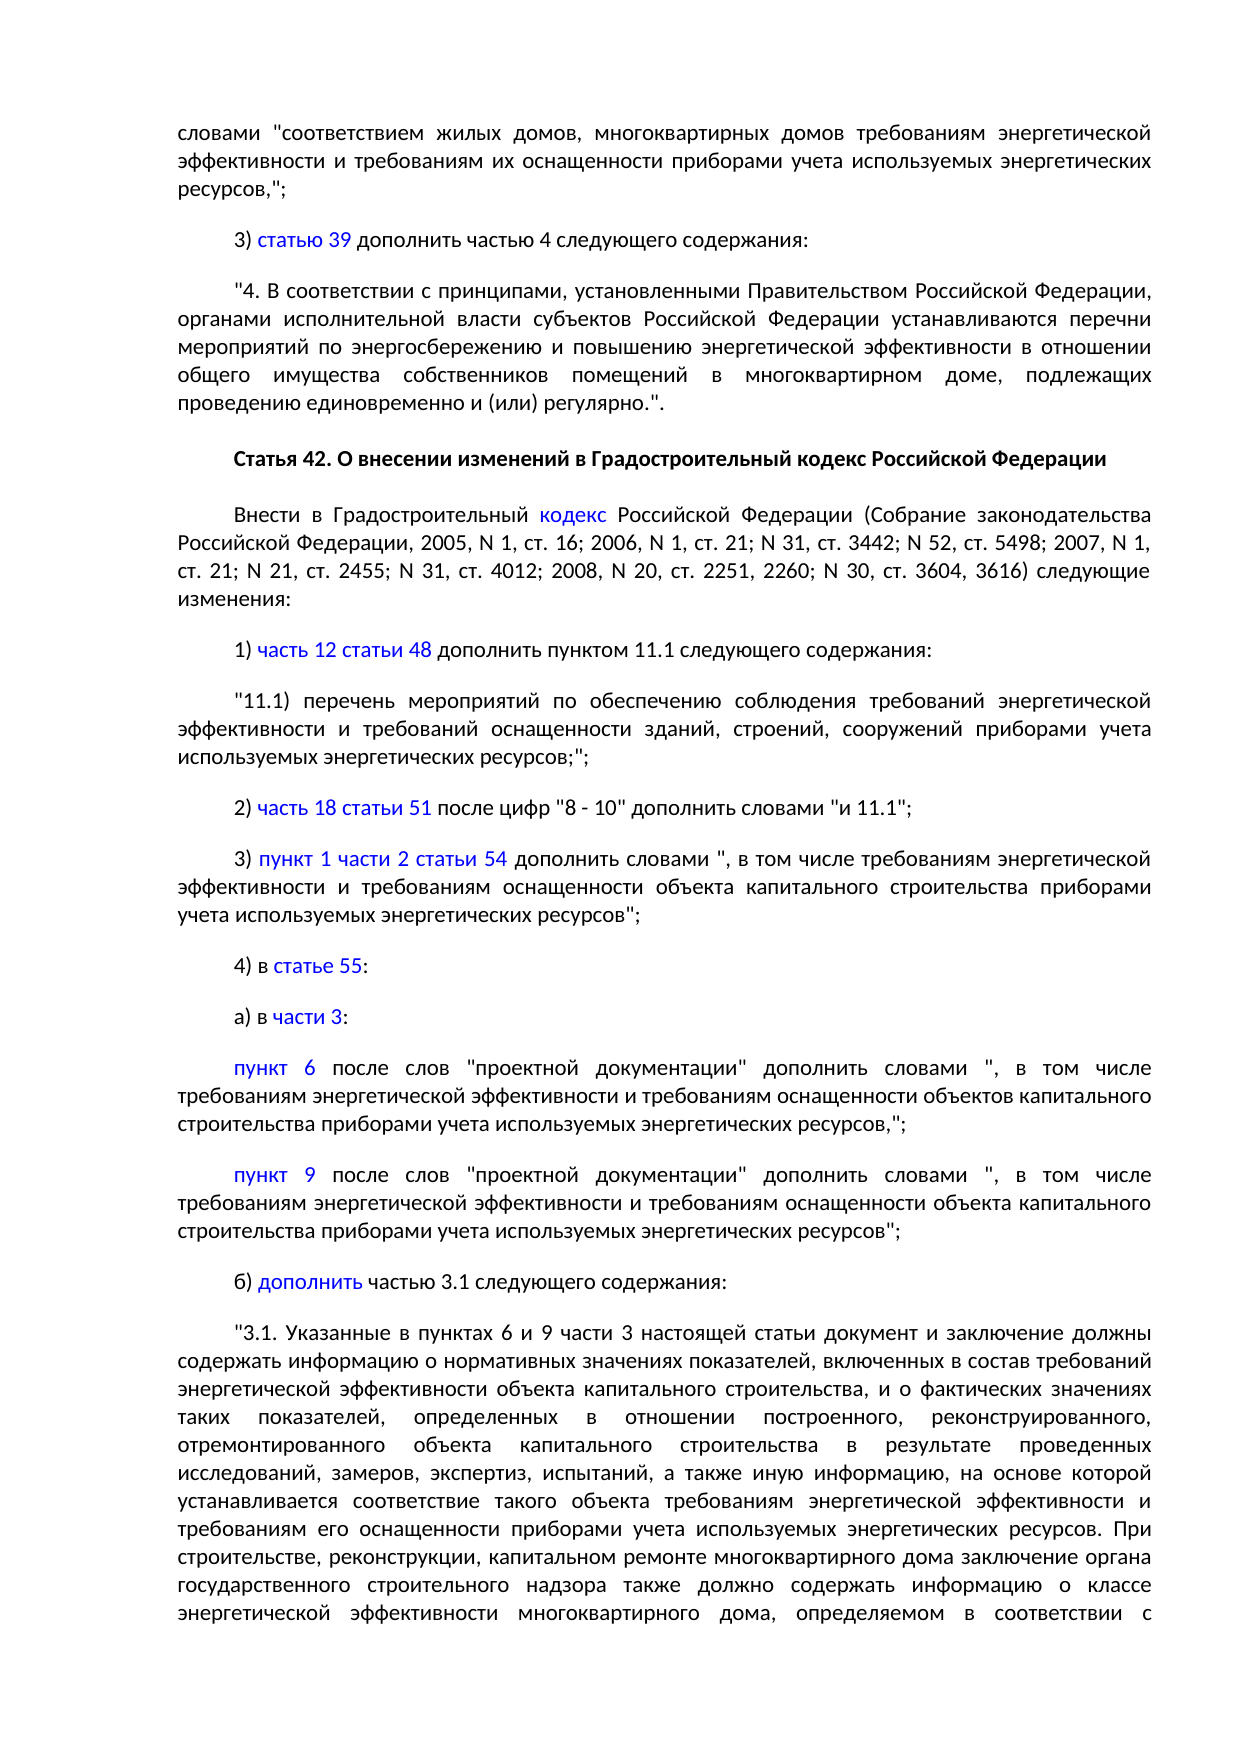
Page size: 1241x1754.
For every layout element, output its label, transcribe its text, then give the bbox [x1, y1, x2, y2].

text "11.1) перечень мероприятий по обеспечению соблюдения требований энергетической эффективности и требований оснащенности зданий, строений, сооружений приборами учета используемых энергетических ресурсов;"; [177, 686, 1152, 770]
text 2) часть 18 статьи 51 после цифр "8 - 10" дополнить словами "и 11.1"; [177, 793, 1152, 821]
text 3) пункт 1 части 2 статьи 54 дополнить словами ", в том числе требованиям энергетической эффективности и требованиям оснащенности объекта капитального строительства приборами учета используемых энергетических ресурсов"; [177, 844, 1152, 928]
text 1) часть 12 статьи 48 дополнить пунктом 11.1 следующего содержания: [177, 635, 1152, 663]
text 4) в статье 55: [177, 951, 1152, 979]
text пункт 9 после слов "проектной документации" дополнить словами ", в том числе требованиям энергетической эффективности и требованиям оснащенности объекта капитального строительства приборами учета используемых энергетических ресурсов"; [177, 1160, 1152, 1244]
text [177, 1318, 1152, 1626]
text Внести в Градостроительный кодекс Российской Федерации (Собрание законодательства Российской Федерации, 2005, N 1, ст. 16; 2006, N 1, ст. 21; N 31, ст. 3442; N 52, ст. 5498; 2007, N 1, ст. 21; N 21, ст. 2455; N 31, ст. 4012; 2008, N 20, ст. 2251, 2260; N 30, ст. 3604, 3616) следующие изменения: [177, 500, 1152, 612]
text "4. В соответствии с принципами, установленными Правительством Российской Федерации, органами исполнительной власти субъектов Российской Федерации устанавливаются перечни мероприятий по энергосбережению и повышению энергетической эффективности в отношении общего имущества собственников помещений в многоквартирном доме, подлежащих проведению единовременно и (или) регулярно.". [177, 276, 1152, 416]
text пункт 6 после слов "проектной документации" дополнить словами ", в том числе требованиям энергетической эффективности и требованиям оснащенности объектов капитального строительства приборами учета используемых энергетических ресурсов,"; [177, 1053, 1152, 1137]
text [177, 118, 1152, 202]
text а) в части 3: [177, 1002, 1152, 1030]
text 3) статью 39 дополнить частью 4 следующего содержания: [177, 225, 1152, 253]
title Статья 42. О внесении изменений в Градостроительный кодекс Российской Федерации [177, 444, 1152, 472]
text б) дополнить частью 3.1 следующего содержания: [177, 1267, 1152, 1295]
